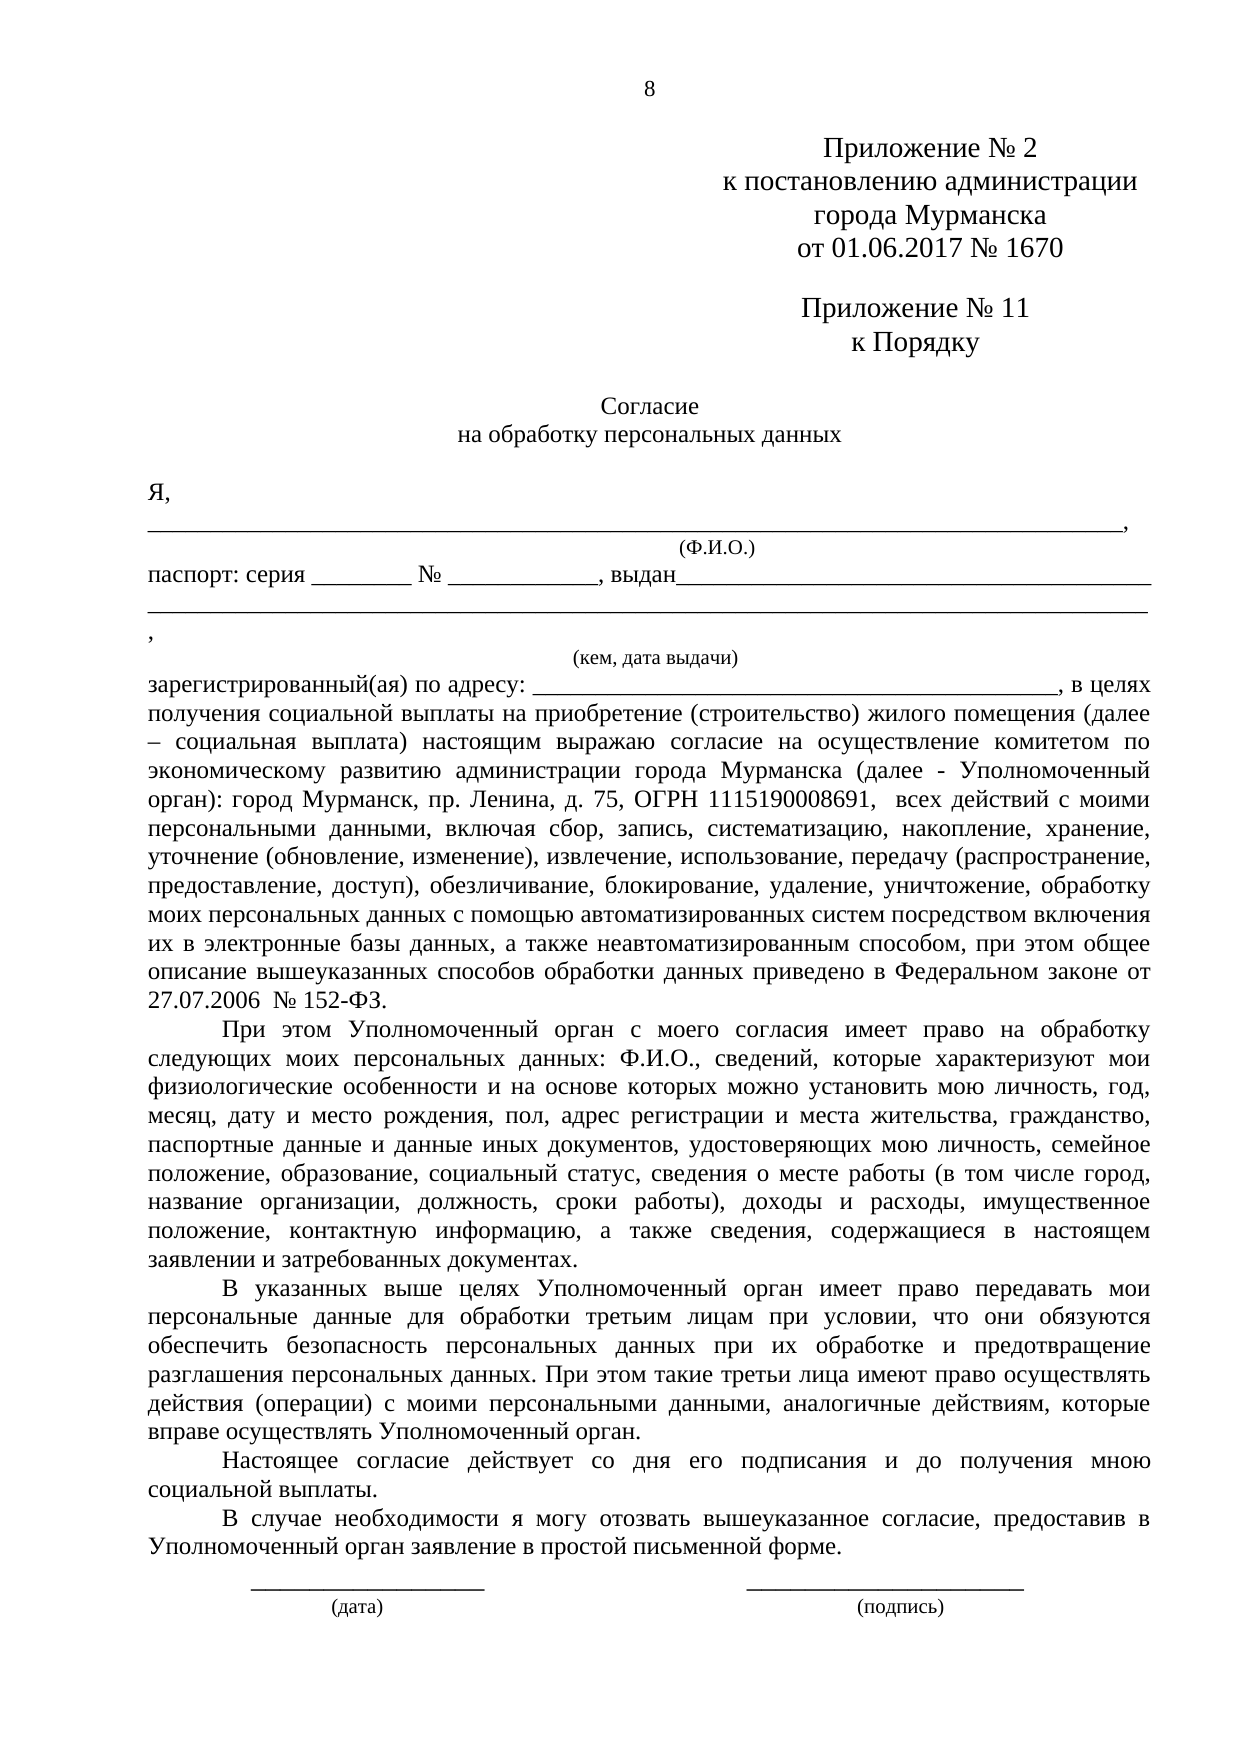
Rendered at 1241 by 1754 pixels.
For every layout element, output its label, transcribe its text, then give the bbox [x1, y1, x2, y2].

text (дата) (подпись) [148, 1594, 1152, 1618]
text Согласие [148, 391, 1152, 419]
text Приложение № 11 [679, 290, 1152, 324]
text При этом Уполномоченный орган с моего согласия имеет право на обработку следующих моих персональных данных: Ф.И.О., сведений, которые характеризуют мои физиологические особенности и на основе которых можно установить мою личность, год, месяц, дату и место рождения, пол, адрес регистрации и места жительства, гражданство, паспортные данные и данные иных документов, удостоверяющих мою личность, семейное положение, образование, социальный статус, сведения о месте работы (в том числе город, название организации, должность, сроки работы), доходы и расходы, имущественное положение, контактную информацию, а также сведения, содержащиеся в настоящем заявлении и затребованных документах. [148, 1014, 1152, 1273]
text паспорт: серия ________ № ____________, выдан______________________________________ ________________________________________________________________________________, [148, 559, 1152, 645]
text к Порядку [679, 324, 1152, 357]
text (кем, дата выдачи) [148, 645, 1152, 669]
text города Мурманска [709, 197, 1152, 230]
text Настоящее согласие действует со дня его подписания и до получения мною социальной выплаты. [148, 1445, 1152, 1503]
text В указанных выше целях Уполномоченный орган имеет право передавать мои персональные данные для обработки третьим лицам при условии, что они обязуются обеспечить безопасность персональных данных при их обработке и предотвращение разглашения персональных данных. При этом такие третьи лица имеют право осуществлять действия (операции) с моими персональными данными, аналогичные действиям, которые вправе осуществлять Уполномоченный орган. [148, 1273, 1152, 1445]
text зарегистрированный(ая) по адресу: __________________________________________, в целях получения социальной выплаты на приобретение (строительство) жилого помещения (далее – социальная выплата) настоящим выражаю согласие на осуществление комитетом по экономическому развитию администрации города Мурманска (далее - Уполномоченный орган): город Мурманск, пр. Ленина, д. 75, ОГРН 1115190008691, всех действий с моими персональными данными, включая сбор, запись, систематизацию, накопление, хранение, уточнение (обновление, изменение), извлечение, использование, передачу (распространение, предоставление, доступ), обезличивание, блокирование, удаление, уничтожение, обработку моих персональных данных с помощью автоматизированных систем посредством включения их в электронные базы данных, а также неавтоматизированным способом, при этом общее описание вышеуказанных способов обработки данных приведено в Федеральном законе от 27.07.2006 № 152-ФЗ. [148, 669, 1152, 1014]
text ________________ ___________________ [148, 1560, 1152, 1594]
text Я, ______________________________________________________________________________, [148, 477, 1152, 534]
text к постановлению администрации [709, 163, 1152, 197]
text на обработку персональных данных [148, 419, 1152, 448]
text Приложение № 2 [709, 130, 1152, 163]
text (Ф.И.О.) [148, 534, 1152, 559]
text от 01.06.2017 № 1670 [709, 230, 1152, 264]
text В случае необходимости я могу отозвать вышеуказанное согласие, предоставив в Уполномоченный орган заявление в простой письменной форме. [148, 1503, 1152, 1560]
